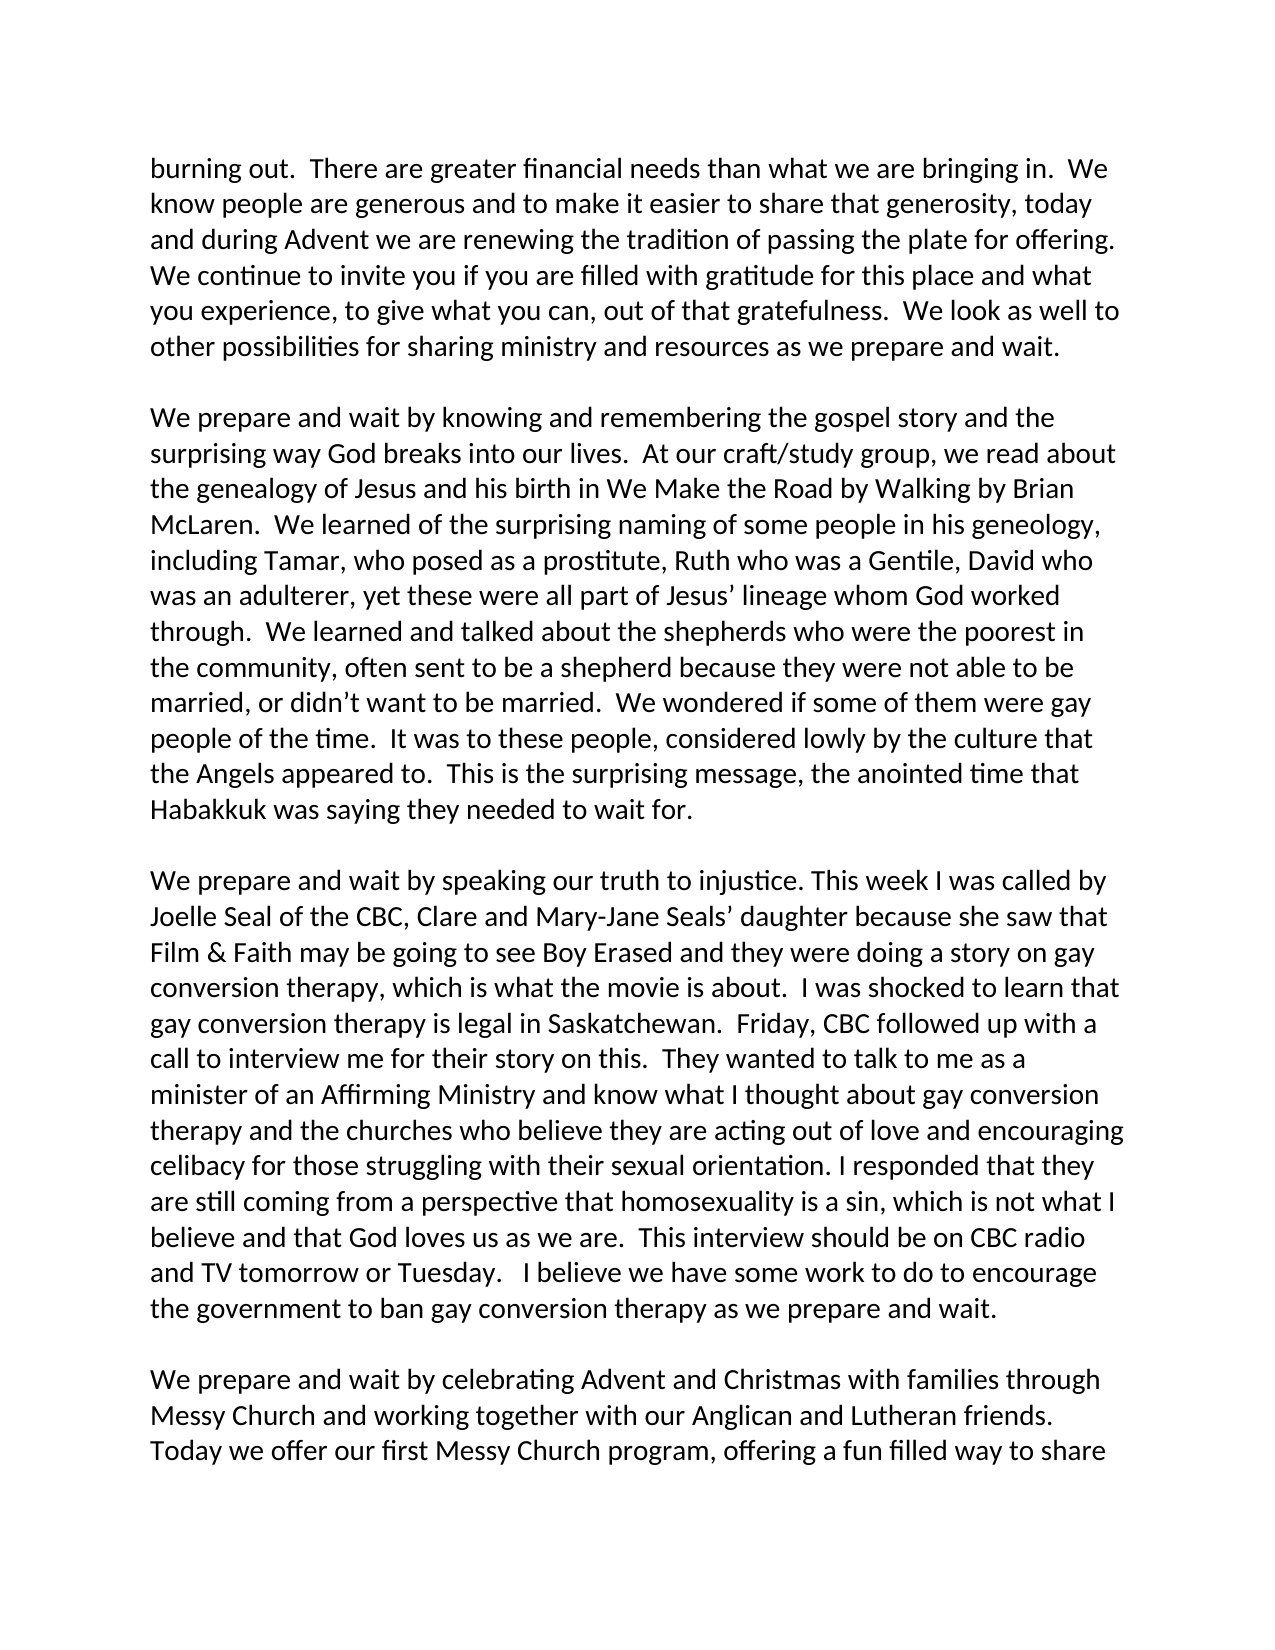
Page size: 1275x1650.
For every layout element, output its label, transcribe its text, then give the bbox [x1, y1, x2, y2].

text We prepare and wait by knowing and remembering the gospel story and the surprising way God breaks into our lives. At our craft/study group, we read about the genealogy of Jesus and his birth in We Make the Road by Walking by Brian McLaren. We learned of the surprising naming of some people in his geneology, including Tamar, who posed as a prostitute, Ruth who was a Gentile, David who was an adulterer, yet these were all part of Jesus’ lineage whom God worked through. We learned and talked about the shepherds who were the poorest in the community, often sent to be a shepherd because they were not able to be married, or didn’t want to be married. We wondered if some of them were gay people of the time. It was to these people, considered lowly by the culture that the Angels appeared to. This is the surprising message, the anointed time that Habakkuk was saying they needed to wait for. [150, 399, 1125, 827]
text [150, 150, 1125, 364]
text We prepare and wait by speaking our truth to injustice. This week I was called by Joelle Seal of the CBC, Clare and Mary-Jane Seals’ daughter because she saw that Film & Faith may be going to see Boy Erased and they were doing a story on gay conversion therapy, which is what the movie is about. I was shocked to learn that gay conversion therapy is legal in Saskatchewan. Friday, CBC followed up with a call to interview me for their story on this. They wanted to talk to me as a minister of an Affirming Ministry and know what I thought about gay conversion therapy and the churches who believe they are acting out of love and encouraging celibacy for those struggling with their sexual orientation. I responded that they are still coming from a perspective that homosexuality is a sin, which is not what I believe and that God loves us as we are. This interview should be on CBC radio and TV tomorrow or Tuesday. I believe we have some work to do to encourage the government to ban gay conversion therapy as we prepare and wait. [150, 862, 1125, 1326]
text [150, 1361, 1125, 1468]
